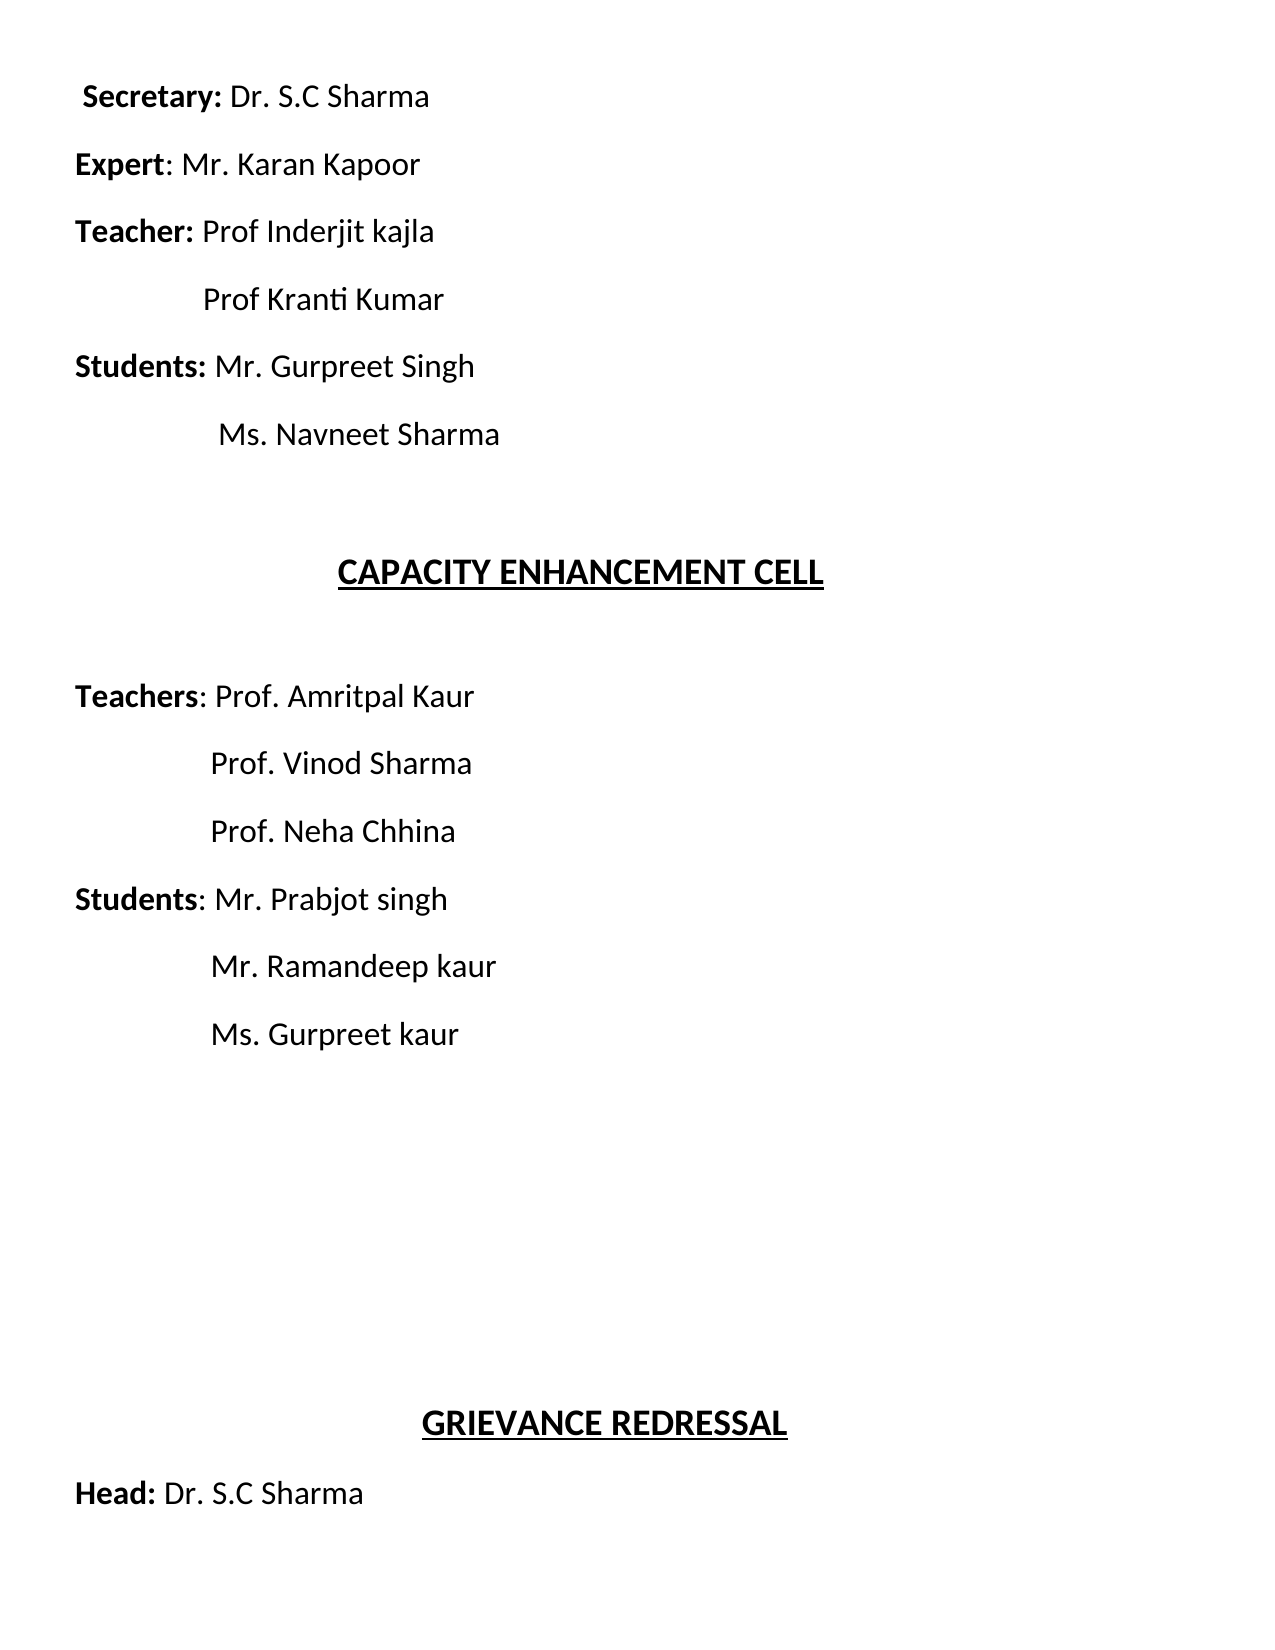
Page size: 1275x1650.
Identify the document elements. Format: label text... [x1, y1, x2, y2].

text Ms. Gurpreet kaur [75, 1013, 1200, 1053]
text Ms. Navneet Sharma [75, 413, 1200, 454]
text Prof Kranti Kumar [75, 278, 1200, 318]
text Prof. Vinod Sharma [75, 742, 1200, 783]
text Students: Mr. Prabjot singh [75, 878, 1200, 918]
text Expert: Mr. Karan Kapoor [75, 143, 1200, 183]
text Teachers: Prof. Amritpal Kaur [75, 675, 1200, 716]
text Secretary: Dr. S.C Sharma [75, 75, 1200, 116]
text GRIEVANCE REDRESSAL [75, 1398, 1200, 1444]
text Mr. Ramandeep kaur [75, 945, 1200, 986]
text Teacher: Prof Inderjit kajla [75, 210, 1200, 251]
text Prof. Neha Chhina [75, 810, 1200, 851]
text CAPACITY ENHANCEMENT CELL [75, 548, 1200, 594]
text Students: Mr. Gurpreet Singh [75, 345, 1200, 386]
text Head: Dr. S.C Sharma [75, 1472, 1200, 1513]
